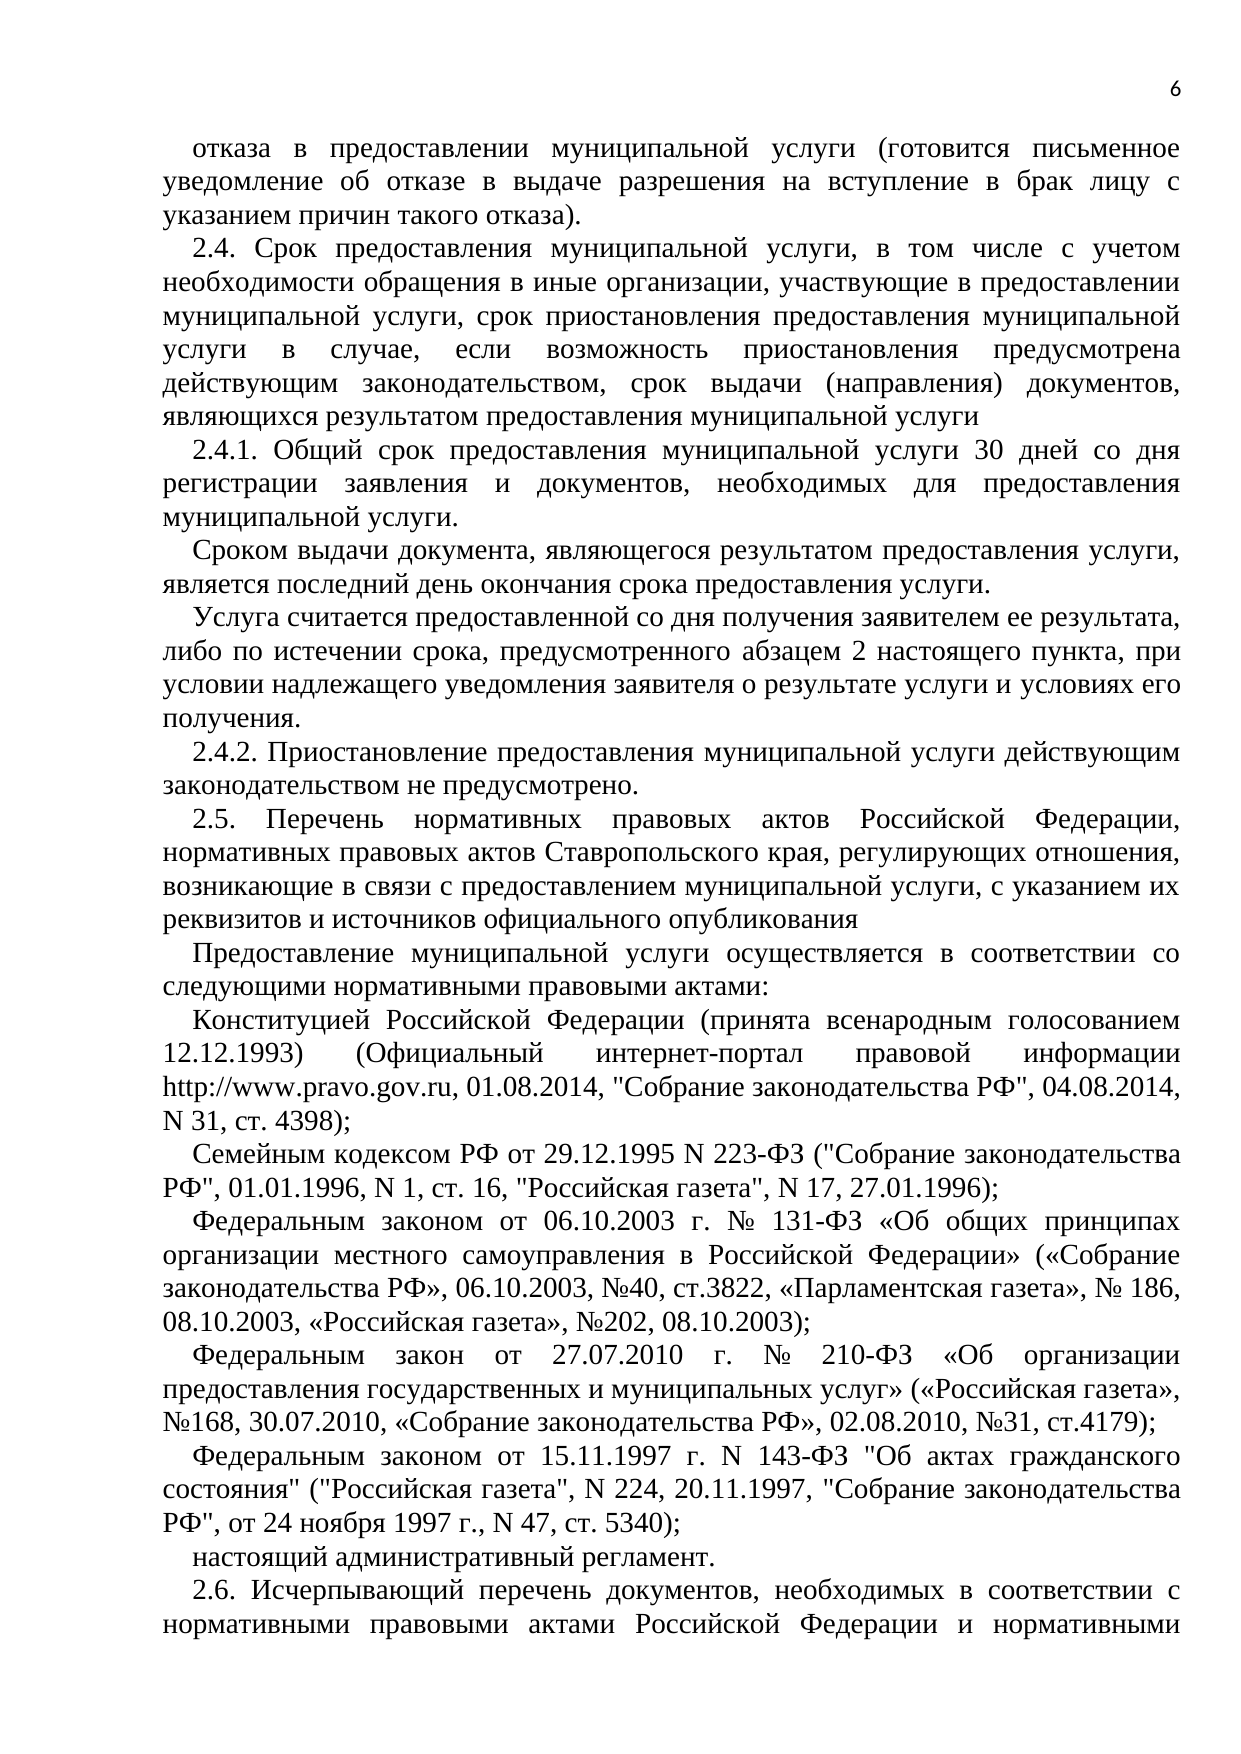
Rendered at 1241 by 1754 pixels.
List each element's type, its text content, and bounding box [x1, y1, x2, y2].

text 2.4.2. Приостановление предоставления муниципальной услуги действующим законодательством не предусмотрено. [162, 734, 1181, 801]
text 2.4. Срок предоставления муниципальной услуги, в том числе с учетом необходимости обращения в иные организации, участвующие в предоставлении муниципальной услуги, срок приостановления предоставления муниципальной услуги в случае, если возможность приостановления предусмотрена действующим законодательством, срок выдачи (направления) документов, являющихся результатом предоставления муниципальной услуги [162, 231, 1181, 432]
text Семейным кодексом РФ от 29.12.1995 N 223-ФЗ ("Собрание законодательства РФ", 01.01.1996, N 1, ст. 16, "Российская газета", N 17, 27.01.1996); [162, 1136, 1181, 1203]
text Сроком выдачи документа, являющегося результатом предоставления услуги, является последний день окончания срока предоставления услуги. [162, 532, 1181, 599]
text 2.5. Перечень нормативных правовых актов Российской Федерации, нормативных правовых актов Ставропольского края, регулирующих отношения, возникающие в связи с предоставлением муниципальной услуги, с указанием их реквизитов и источников официального опубликования [162, 801, 1181, 935]
text 2.4.1. Общий срок предоставления муниципальной услуги 30 дней со дня регистрации заявления и документов, необходимых для предоставления муниципальной услуги. [162, 432, 1181, 532]
text Предоставление муниципальной услуги осуществляется в соответствии со следующими нормативными правовыми актами: [162, 935, 1181, 1002]
text Федеральным закон от 27.07.2010 г. № 210-ФЗ «Об организации предоставления государственных и муниципальных услуг» («Российская газета», №168, 30.07.2010, «Собрание законодательства РФ», 02.08.2010, №31, ст.4179); [162, 1337, 1181, 1438]
text Конституцией Российской Федерации (принята всенародным голосованием 12.12.1993) (Официальный интернет-портал правовой информации http://www.pravo.gov.ru, 01.08.2014, "Собрание законодательства РФ", 04.08.2014, N 31, ст. 4398); [162, 1002, 1181, 1136]
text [162, 1572, 1181, 1639]
text отказа в предоставлении муниципальной услуги (готовится письменное уведомление об отказе в выдаче разрешения на вступление в брак лицу с указанием причин такого отказа). [162, 130, 1181, 231]
text настоящий административный регламент. [162, 1539, 1181, 1572]
text Услуга считается предоставленной со дня получения заявителем ее результата, либо по истечении срока, предусмотренного абзацем 2 настоящего пункта, при условии надлежащего уведомления заявителя о результате услуги и условиях его получения. [162, 599, 1181, 734]
text Федеральным законом от 06.10.2003 г. № 131-ФЗ «Об общих принципах организации местного самоуправления в Российской Федерации» («Собрание законодательства РФ», 06.10.2003, №40, ст.3822, «Парламентская газета», № 186, 08.10.2003, «Российская газета», №202, 08.10.2003); [162, 1203, 1181, 1337]
text Федеральным законом от 15.11.1997 г. N 143-ФЗ "Об актах гражданского состояния" ("Российская газета", N 224, 20.11.1997, "Собрание законодательства РФ", от 24 ноября 1997 г., N 47, ст. 5340); [162, 1438, 1181, 1539]
